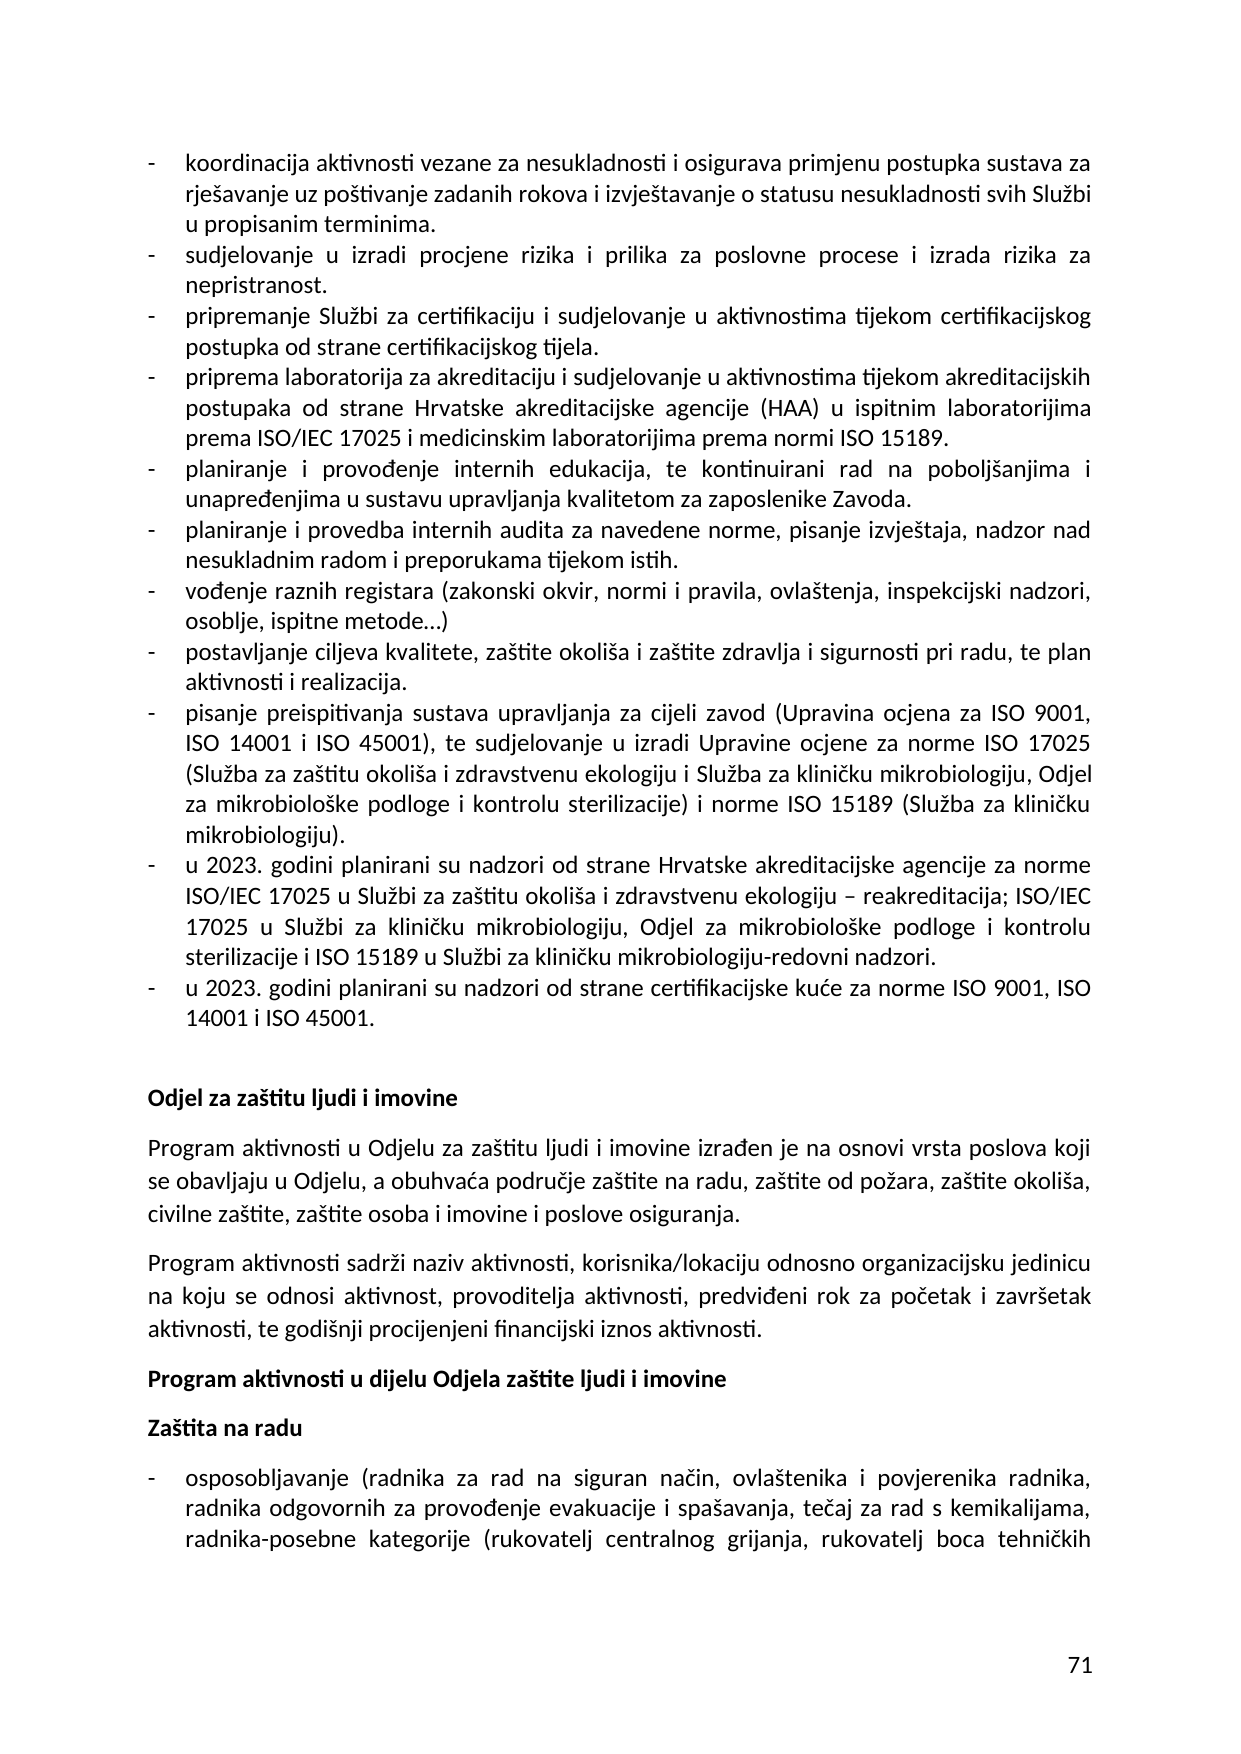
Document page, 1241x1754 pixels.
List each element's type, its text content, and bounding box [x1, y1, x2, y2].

text Program aktivnosti u Odjelu za zaštitu ljudi i imovine izrađen je na osnovi vrsta poslova koji se obavljaju u Odjelu, a obuhvaća područje zaštite na radu, zaštite od požara, zaštite okoliša, civilne zaštite, zaštite osoba i imovine i poslove osiguranja. [148, 1132, 1093, 1228]
list pisanje preispitivanja sustava upravljanja za cijeli zavod (Upravina ocjena za ISO 9001, ISO 14001 i ISO 45001), te sudjelovanje u izradi Upravine ocjene za norme ISO 17025 (Služba za zaštitu okoliša i zdravstvenu ekologiju i Služba za kliničku mikrobiologiju, Odjel za mikrobiološke podloge i kontrolu sterilizacije) i norme ISO 15189 (Služba za kliničku mikrobiologiju). [148, 697, 1093, 849]
list sudjelovanje u izradi procjene rizika i prilika za poslovne procese i izrada rizika za nepristranost. [148, 239, 1093, 300]
list koordinacija aktivnosti vezane za nesukladnosti i osigurava primjenu postupka sustava za rješavanje uz poštivanje zadanih rokova i izvještavanje o statusu nesukladnosti svih Službi u propisanim terminima. [148, 148, 1093, 239]
list vođenje raznih registara (zakonski okvir, normi i pravila, ovlaštenja, inspekcijski nadzori, osoblje, ispitne metode…) [148, 575, 1093, 636]
text Program aktivnosti u dijelu Odjela zaštite ljudi i imovine [148, 1363, 1093, 1393]
list pripremanje Službi za certifikaciju i sudjelovanje u aktivnostima tijekom certifikacijskog postupka od strane certifikacijskog tijela. [148, 300, 1093, 361]
list planiranje i provođenje internih edukacija, te kontinuirani rad na poboljšanjima i unapređenjima u sustavu upravljanja kvalitetom za zaposlenike Zavoda. [148, 453, 1093, 514]
text Odjel za zaštitu ljudi i imovine [148, 1082, 1093, 1113]
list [148, 1462, 1093, 1553]
text Program aktivnosti sadrži naziv aktivnosti, korisnika/lokaciju odnosno organizacijsku jedinicu na koju se odnosi aktivnost, provoditelja aktivnosti, predviđeni rok za početak i završetak aktivnosti, te godišnji procijenjeni financijski iznos aktivnosti. [148, 1247, 1093, 1344]
list priprema laboratorija za akreditaciju i sudjelovanje u aktivnostima tijekom akreditacijskih postupaka od strane Hrvatske akreditacijske agencije (HAA) u ispitnim laboratorijima prema ISO/IEC 17025 i medicinskim laboratorijima prema normi ISO 15189. [148, 361, 1093, 453]
list u 2023. godini planirani su nadzori od strane Hrvatske akreditacijske agencije za norme ISO/IEC 17025 u Službi za zaštitu okoliša i zdravstvenu ekologiju – reakreditacija; ISO/IEC 17025 u Službi za kliničku mikrobiologiju, Odjel za mikrobiološke podloge i kontrolu sterilizacije i ISO 15189 u Službi za kliničku mikrobiologiju-redovni nadzori. [148, 849, 1093, 972]
list postavljanje ciljeva kvalitete, zaštite okoliša i zaštite zdravlja i sigurnosti pri radu, te plan aktivnosti i realizacija. [148, 636, 1093, 697]
list u 2023. godini planirani su nadzori od strane certifikacijske kuće za norme ISO 9001, ISO 14001 i ISO 45001. [148, 972, 1093, 1033]
list planiranje i provedba internih audita za navedene norme, pisanje izvještaja, nadzor nad nesukladnim radom i preporukama tijekom istih. [148, 514, 1093, 575]
text Zaštita na radu [148, 1412, 1093, 1443]
